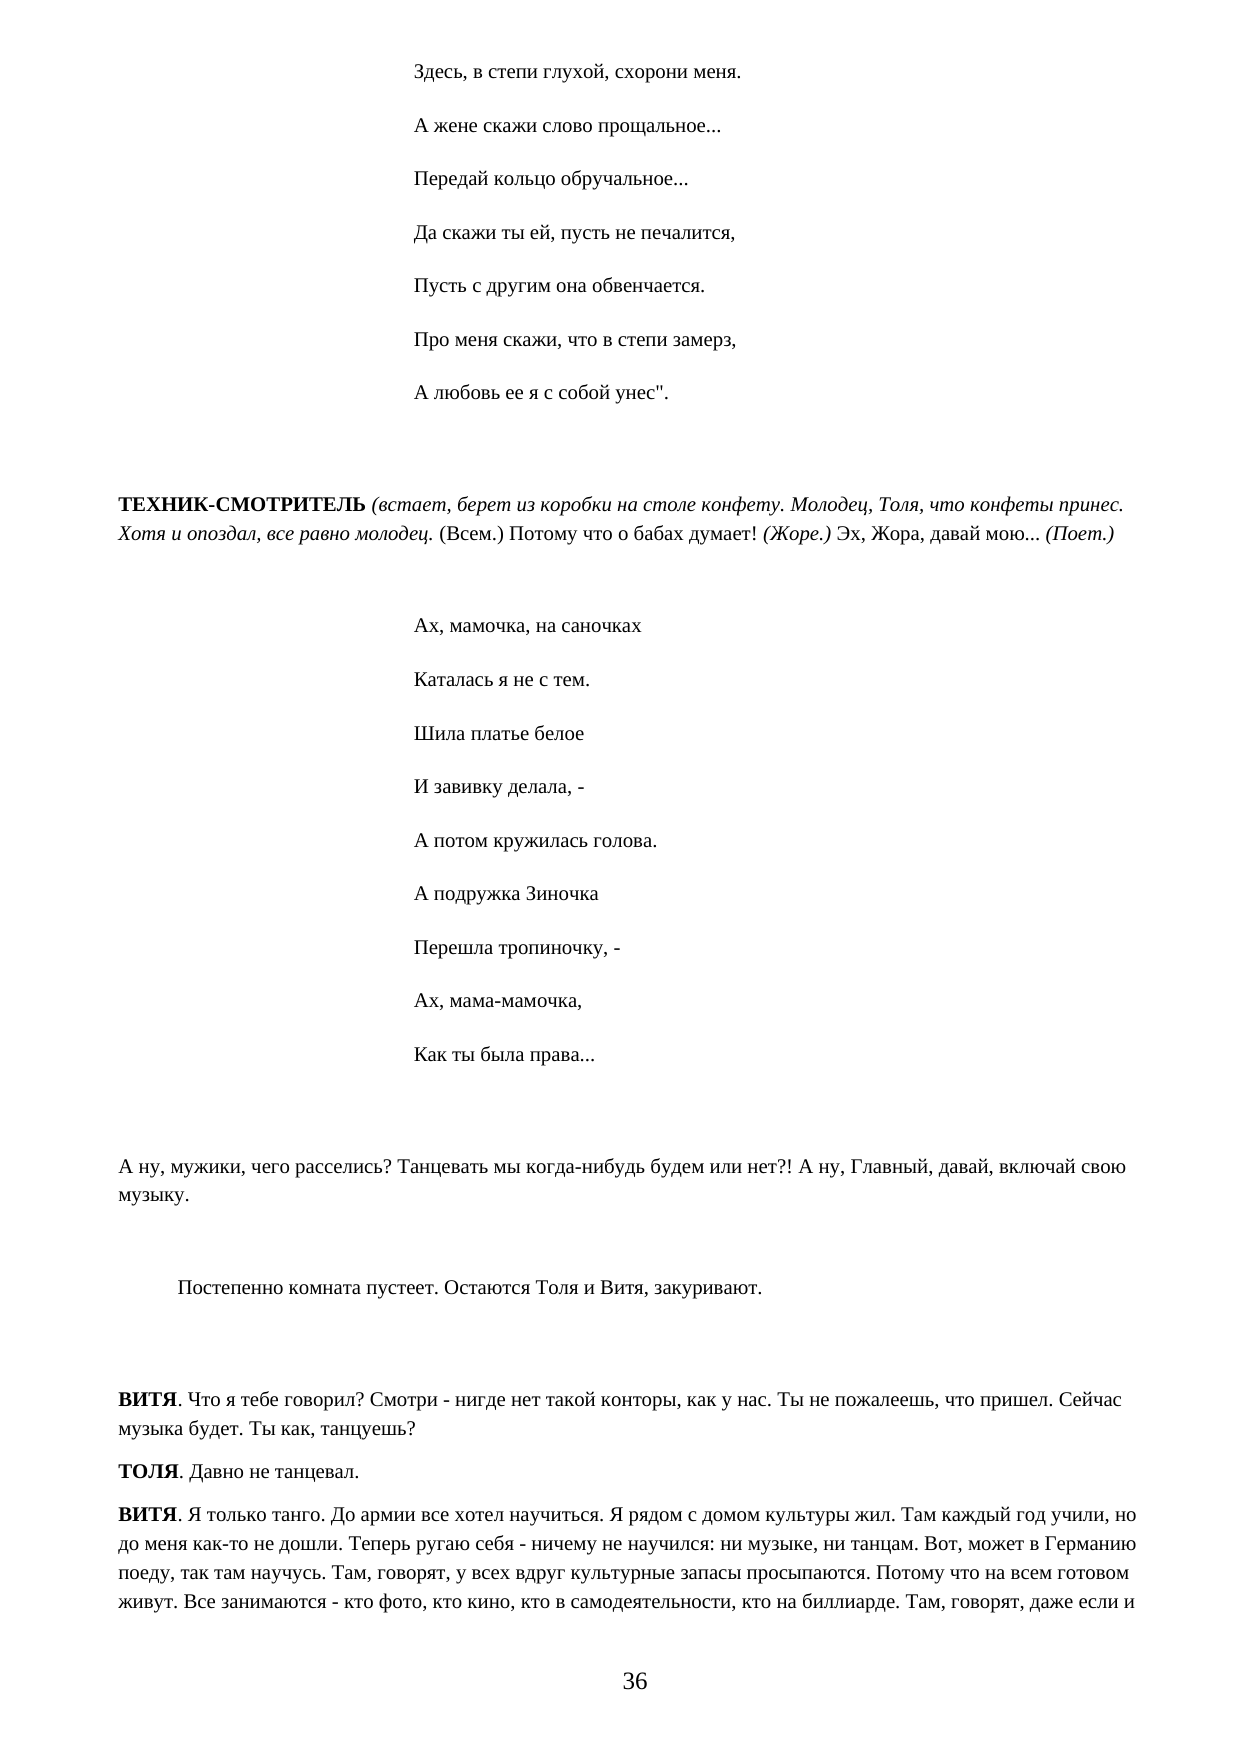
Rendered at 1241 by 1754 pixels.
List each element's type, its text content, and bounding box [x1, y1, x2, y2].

text Ах, мама-мамочка, [413, 988, 856, 1012]
text Как ты была права... [413, 1042, 856, 1066]
text Да скажи ты ей, пусть не печалится, [413, 220, 856, 244]
text А потом кружилась голова. [413, 828, 856, 852]
text А ну, мужики, чего расселись? Танцевать мы когда-нибудь будем или нет?! А ну, Главный, давай, включай свою музыку. [118, 1153, 1152, 1206]
text Здесь, в степи глухой, схорони меня. [413, 59, 856, 83]
text А жене скажи слово прощальное... [413, 113, 856, 137]
text ВИТЯ. Что я тебе говорил? Смотри - нигде нет такой конторы, как у нас. Ты не пожалеешь, что пришел. Сейчас музыка будет. Ты как, танцуешь? [118, 1387, 1152, 1439]
text Передай кольцо обручальное... [413, 166, 856, 190]
text Пусть с другим она обвенчается. [413, 273, 856, 297]
text Шила платье белое [413, 721, 856, 744]
text А подружка Зиночка [413, 881, 856, 905]
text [118, 1502, 1152, 1613]
text И завивку делала, - [413, 774, 856, 798]
text Ах, мамочка, на саночках [413, 613, 856, 637]
text Перешла тропиночку, - [413, 935, 856, 959]
text Каталась я не с тем. [413, 667, 856, 691]
text Постепенно комната пустеет. Остаются Толя и Витя, закуривают. [177, 1275, 1093, 1299]
text Про меня скажи, что в степи замерз, [413, 327, 856, 351]
text ТОЛЯ. Давно не танцевал. [118, 1459, 1152, 1483]
text ТЕХНИК-СМОТРИТЕЛЬ (встает, берет из коробки на столе конфету. Молодец, Толя, что конфеты принес. Хотя и опоздал, все равно молодец. (Всем.) Потому что о бабах думает! (Жоре.) Эх, Жора, давай мою... (Поет.) [118, 492, 1152, 545]
text А любовь ее я с собой унес". [413, 380, 856, 404]
